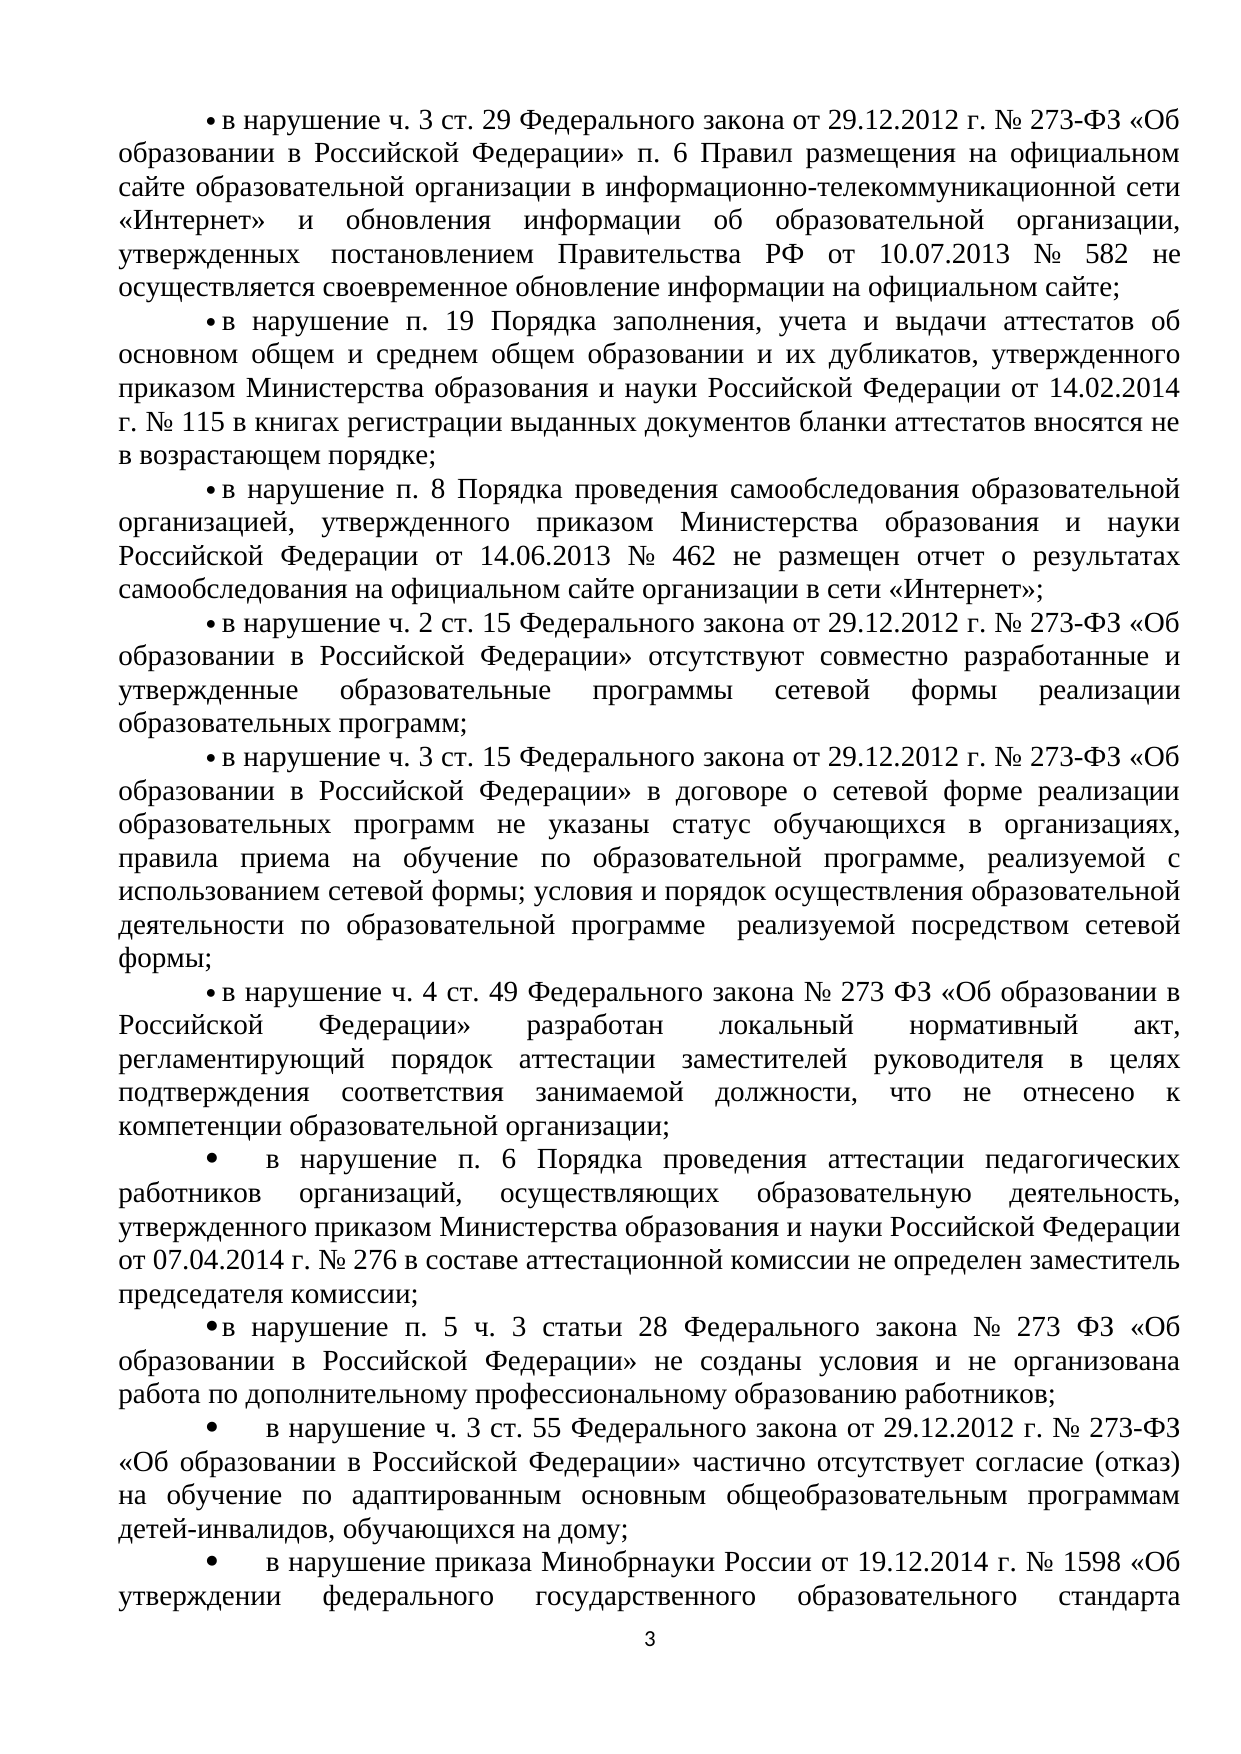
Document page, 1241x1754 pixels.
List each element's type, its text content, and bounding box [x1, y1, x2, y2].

list в нарушение ч. 3 ст. 15 Федерального закона от 29.12.2012 г. № 273-ФЗ «Об образовании в Российской Федерации» в договоре о сетевой форме реализации образовательных программ не указаны статус обучающихся в организациях, правила приема на обучение по образовательной программе, реализуемой с использованием сетевой формы; условия и порядок осуществления образовательной деятельности по образовательной программе реализуемой посредством сетевой формы; [118, 739, 1181, 974]
list в нарушение ч. 3 ст. 55 Федерального закона от 29.12.2012 г. № 273-ФЗ «Об образовании в Российской Федерации» частично отсутствует согласие (отказ) на обучение по адаптированным основным общеобразовательным программам детей-инвалидов, обучающихся на дому; [118, 1410, 1181, 1544]
list в нарушение п. 8 Порядка проведения самообследования образовательной организацией, утвержденного приказом Министерства образования и науки Российской Федерации от 14.06.2013 № 462 не размещен отчет о результатах самообследования на официальном сайте организации в сети «Интернет»; [118, 471, 1181, 605]
list в нарушение ч. 2 ст. 15 Федерального закона от 29.12.2012 г. № 273-ФЗ «Об образовании в Российской Федерации» отсутствуют совместно разработанные и утвержденные образовательные программы сетевой формы реализации образовательных программ; [118, 605, 1181, 739]
list в нарушение ч. 3 ст. 29 Федерального закона от 29.12.2012 г. № 273-ФЗ «Об образовании в Российской Федерации» п. 6 Правил размещения на официальном сайте образовательной организации в информационно-телекоммуникационной сети «Интернет» и обновления информации об образовательной организации, утвержденных постановлением Правительства РФ от 10.07.2013 № 582 не осуществляется своевременное обновление информации на официальном сайте; [118, 102, 1181, 303]
list в нарушение ч. 4 ст. 49 Федерального закона № 273 ФЗ «Об образовании в Российской Федерации» разработан локальный нормативный акт, регламентирующий порядок аттестации заместителей руководителя в целях подтверждения соответствия занимаемой должности, что не отнесено к компетенции образовательной организации; [118, 974, 1181, 1142]
list в нарушение п. 19 Порядка заполнения, учета и выдачи аттестатов об основном общем и среднем общем образовании и их дубликатов, утвержденного приказом Министерства образования и науки Российской Федерации от 14.02.2014 г. № 115 в книгах регистрации выданных документов бланки аттестатов вносятся не в возрастающем порядке; [118, 303, 1181, 471]
list в нарушение п. 6 Порядка проведения аттестации педагогических работников организаций, осуществляющих образовательную деятельность, утвержденного приказом Министерства образования и науки Российской Федерации от 07.04.2014 г. № 276 в составе аттестационной комиссии не определен заместитель председателя комиссии; [118, 1142, 1181, 1309]
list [118, 1544, 1181, 1612]
list в нарушение п. 5 ч. 3 статьи 28 Федерального закона № 273 ФЗ «Об образовании в Российской Федерации» не созданы условия и не организована работа по дополнительному профессиональному образованию работников; [118, 1309, 1181, 1410]
